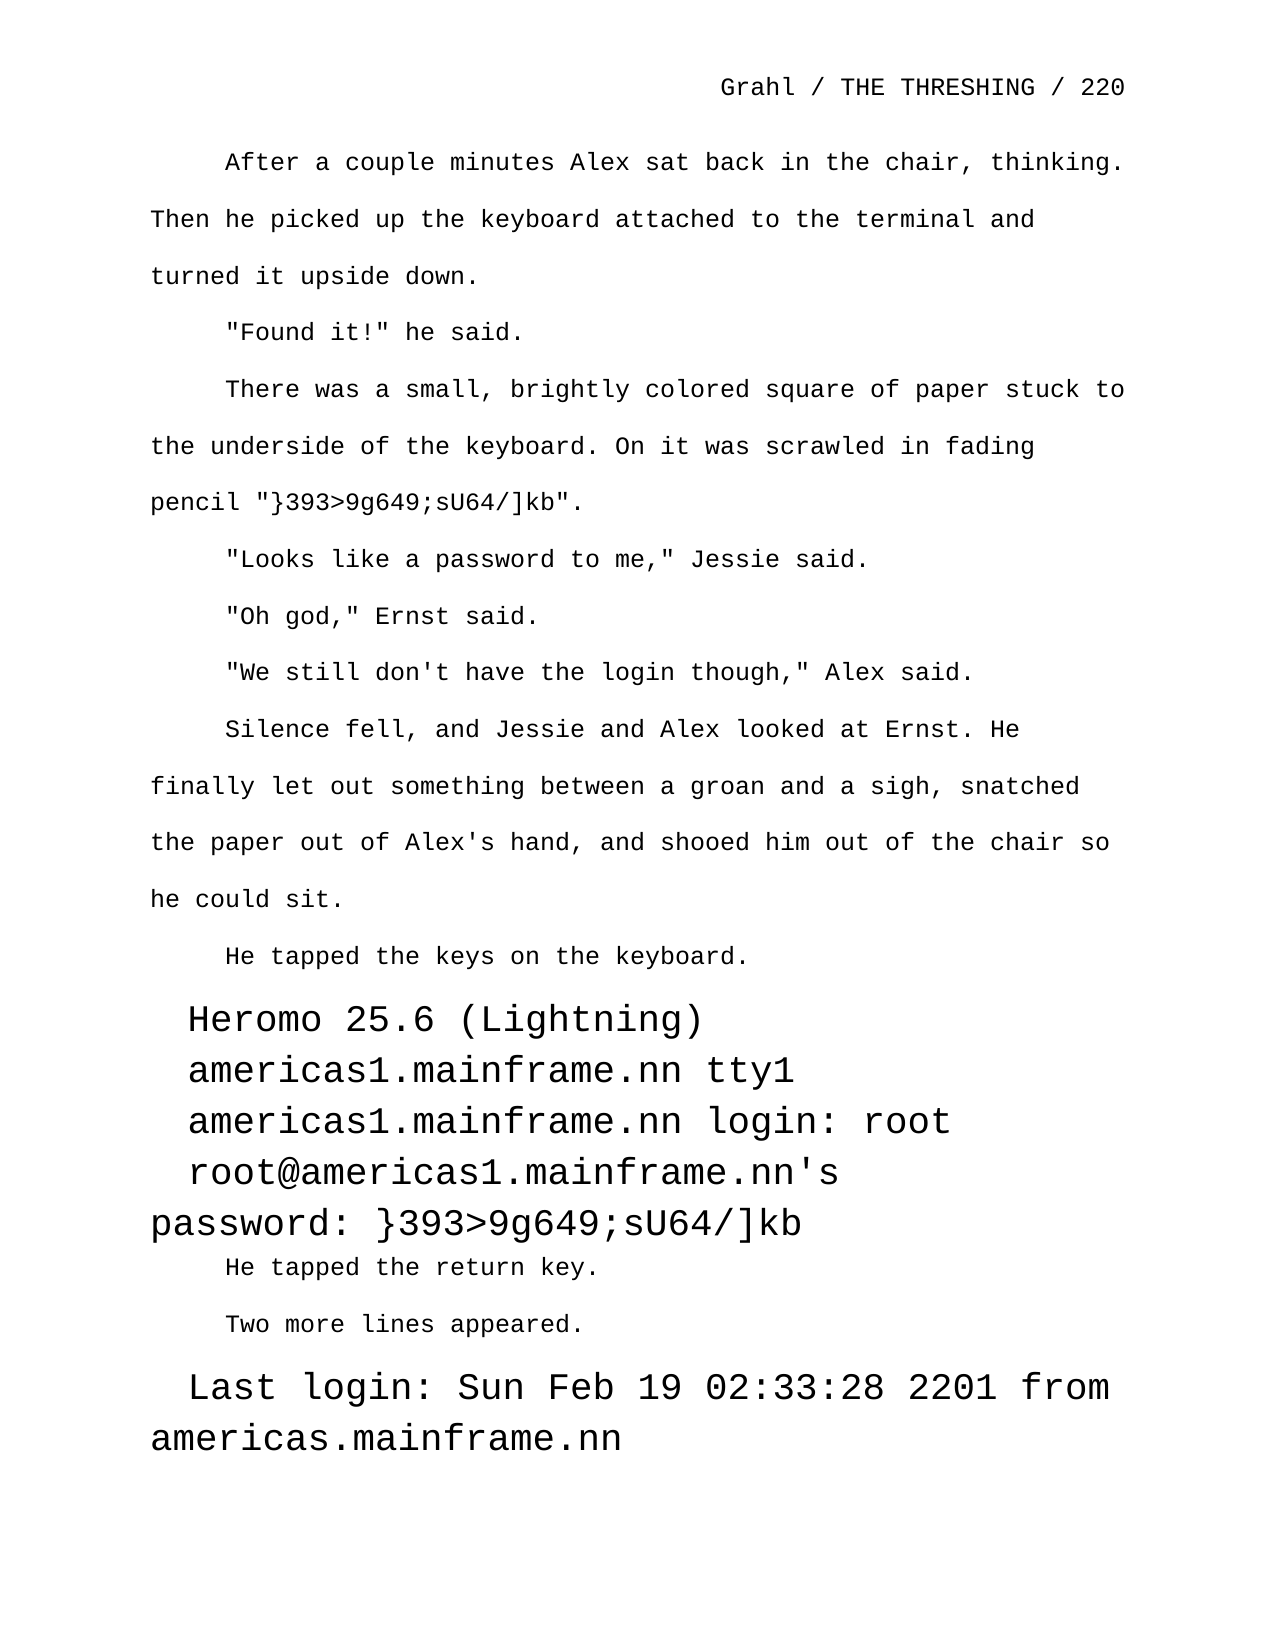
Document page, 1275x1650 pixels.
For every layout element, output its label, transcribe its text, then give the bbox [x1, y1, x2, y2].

text "Oh god," Ernst said. [150, 603, 1125, 632]
text "We still don't have the login though," Alex said. [150, 660, 1125, 688]
text After a couple minutes Alex sat back in the chair, thinking. Then he picked up the keyboard attached to the terminal and turned it upside down. [150, 150, 1125, 292]
text "Found it!" he said. [150, 320, 1125, 348]
text He tapped the return key. [150, 1255, 1125, 1283]
text He tapped the keys on the keyboard. [150, 943, 1125, 972]
text "Looks like a password to me," Jessie said. [150, 547, 1125, 575]
text americas1.mainframe.nn login: root [150, 1102, 1125, 1144]
text Heromo 25.6 (Lightning) [150, 1000, 1125, 1042]
text There was a small, brightly colored square of paper stuck to the underside of the keyboard. On it was scrawled in fading pencil "}393>9g649;sU64/]kb". [150, 377, 1125, 518]
text Last login: Sun Feb 19 02:33:28 2201 from americas.mainframe.nn [150, 1368, 1125, 1461]
text Two more lines appeared. [150, 1311, 1125, 1340]
text root@americas1.mainframe.nn's password: }393>9g649;sU64/]kb [150, 1153, 1125, 1246]
text americas1.mainframe.nn tty1 [150, 1051, 1125, 1093]
text Silence fell, and Jessie and Alex looked at Ernst. He finally let out something between a groan and a sigh, snatched the paper out of Alex's hand, and shooed him out of the chair so he could sit. [150, 717, 1125, 915]
